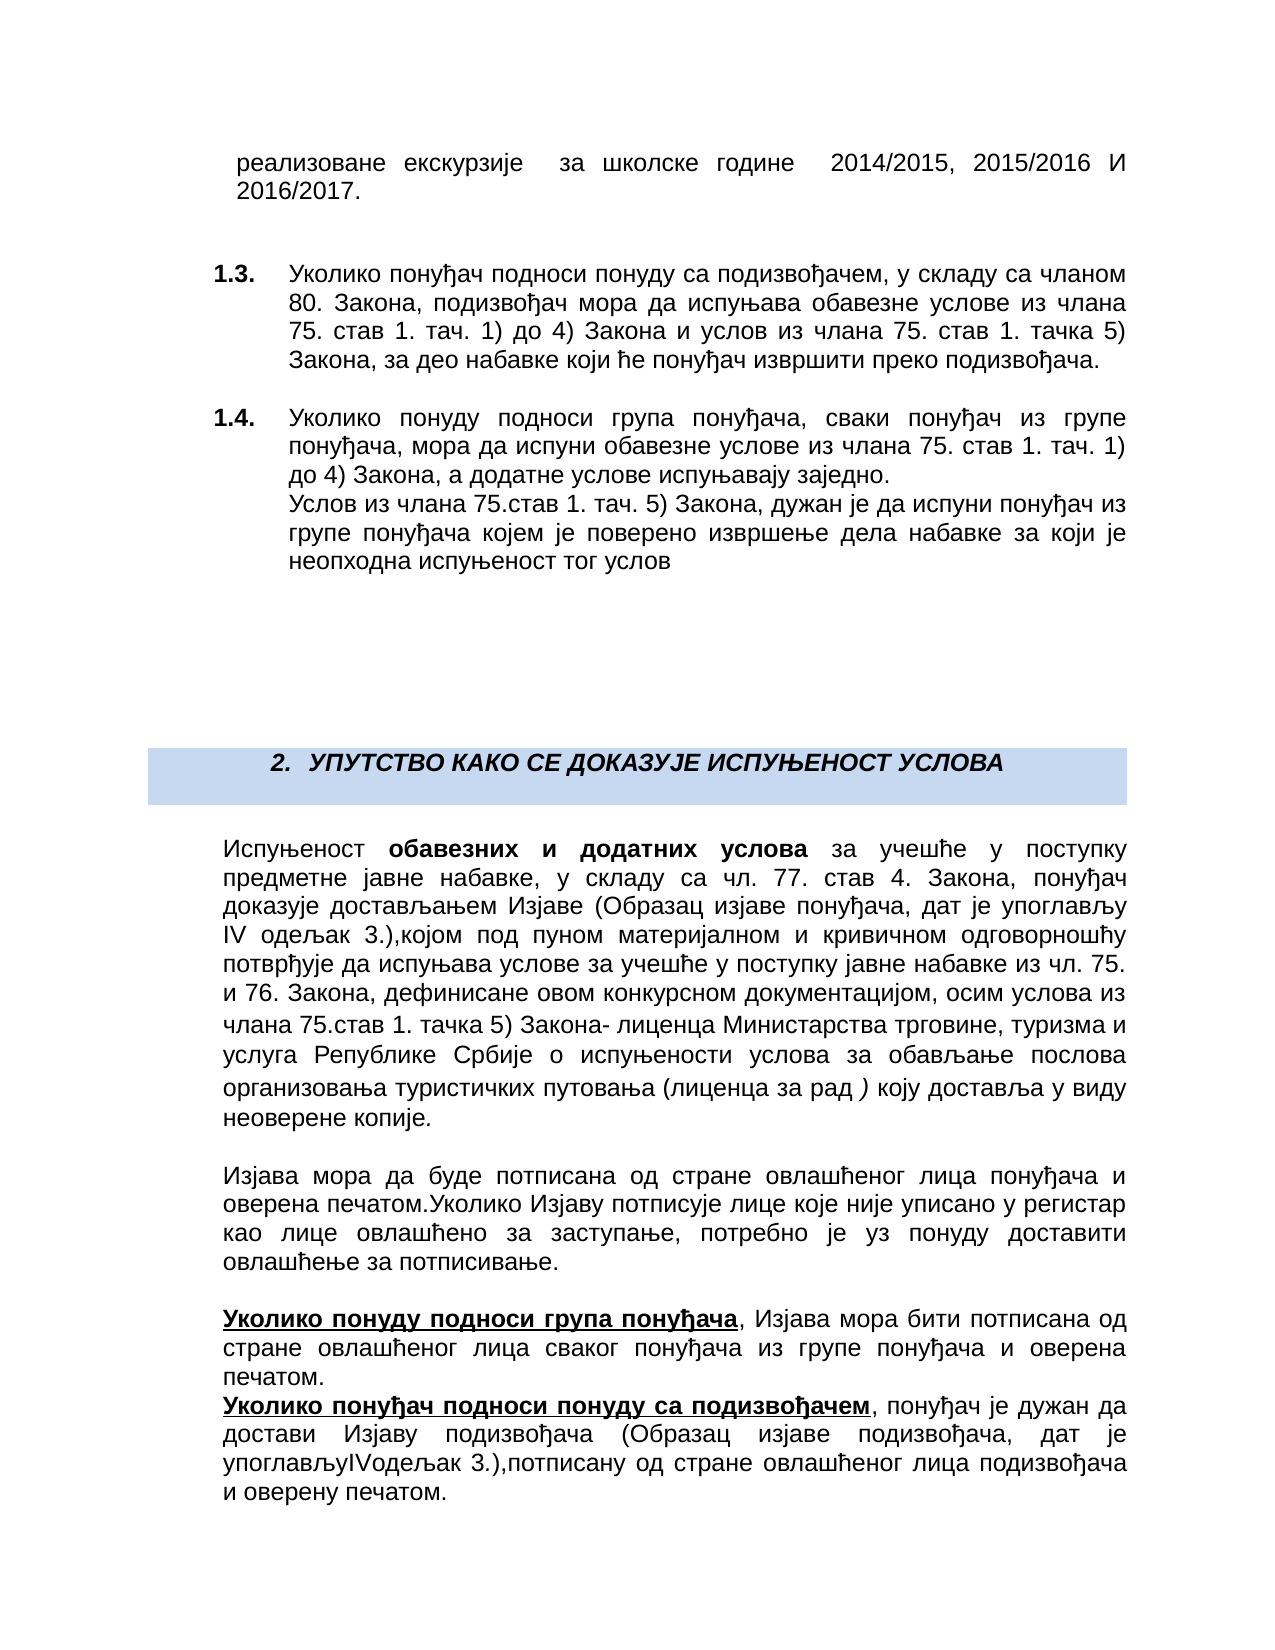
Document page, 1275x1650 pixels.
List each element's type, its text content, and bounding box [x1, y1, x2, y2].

list Уколико понуду подноси група понуђача, Изјава мора бити потписана од стране овлашћеног лица сваког понуђача из групе понуђача и оверена печатом. [223, 1304, 1127, 1391]
list УПУТСТВО КАКО СЕ ДОКАЗУЈЕ ИСПУЊЕНОСТ УСЛОВА [148, 748, 1127, 776]
list Уколико понуду подноси група понуђача, сваки понуђач из групе понуђача, мора да испуни обавезне услове из члана 75. став 1. тач. 1) до 4) Закона, а додатне услове испуњавају заједно. [213, 403, 1127, 489]
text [236, 148, 1127, 205]
list Изјава мора да буде потписана од стране овлашћеног лица понуђача и оверена печатом.Уколико Изјаву потписује лице које није уписано у регистар као лице овлашћено за заступање, потребно је уз понуду доставити овлашћење за потписивање. [223, 1161, 1127, 1276]
list Испуњеност обавезних и додатних услова за учешће у поступку предметне јавне набавке, у складу са чл. 77. став 4. Закона, понуђач доказује достављањем Изјаве (Образац изјаве понуђача, дат је упоглављу IV одељак 3.),којом под пуном материјалном и кривичном одговорношћу потврђује да испуњава услове за учешће у поступку јавне набавке из чл. 75. и 76. Закона, дефинисане овом конкурсном документацијом, осим услова из члана 75.став 1. тачка 5) Закона- лиценца Министарства трговине, туризма и услуга Републике Србије о испуњености услова за обављање послова организовања туристичких путовања (лиценца за рад ) коју доставља у виду неоверене копије. [223, 834, 1127, 1132]
list Уколико понуђач подноси понуду са подизвођачем, понуђач је дужан да достави Изјаву подизвођача (Образац изјаве подизвођача, дат је упоглављуIVодељак 3.),потписану од стране овлашћеног лица подизвођача и оверену печатом. [223, 1391, 1127, 1506]
list Услов из члана 75.став 1. тач. 5) Закона, дужан је да испуни понуђач из групе понуђача којем је поверено извршење дела набавке за који је неопходна испуњеност тог услов [288, 489, 1127, 575]
list Уколико понуђач подноси понуду са подизвођачем, у складу са чланом 80. Закона, подизвођач мора да испуњава обавезне услове из члана 75. став 1. тач. 1) до 4) Закона и услов из члана 75. став 1. тачка 5) Закона, за део набавке који ће понуђач извршити преко подизвођача. [213, 259, 1127, 374]
